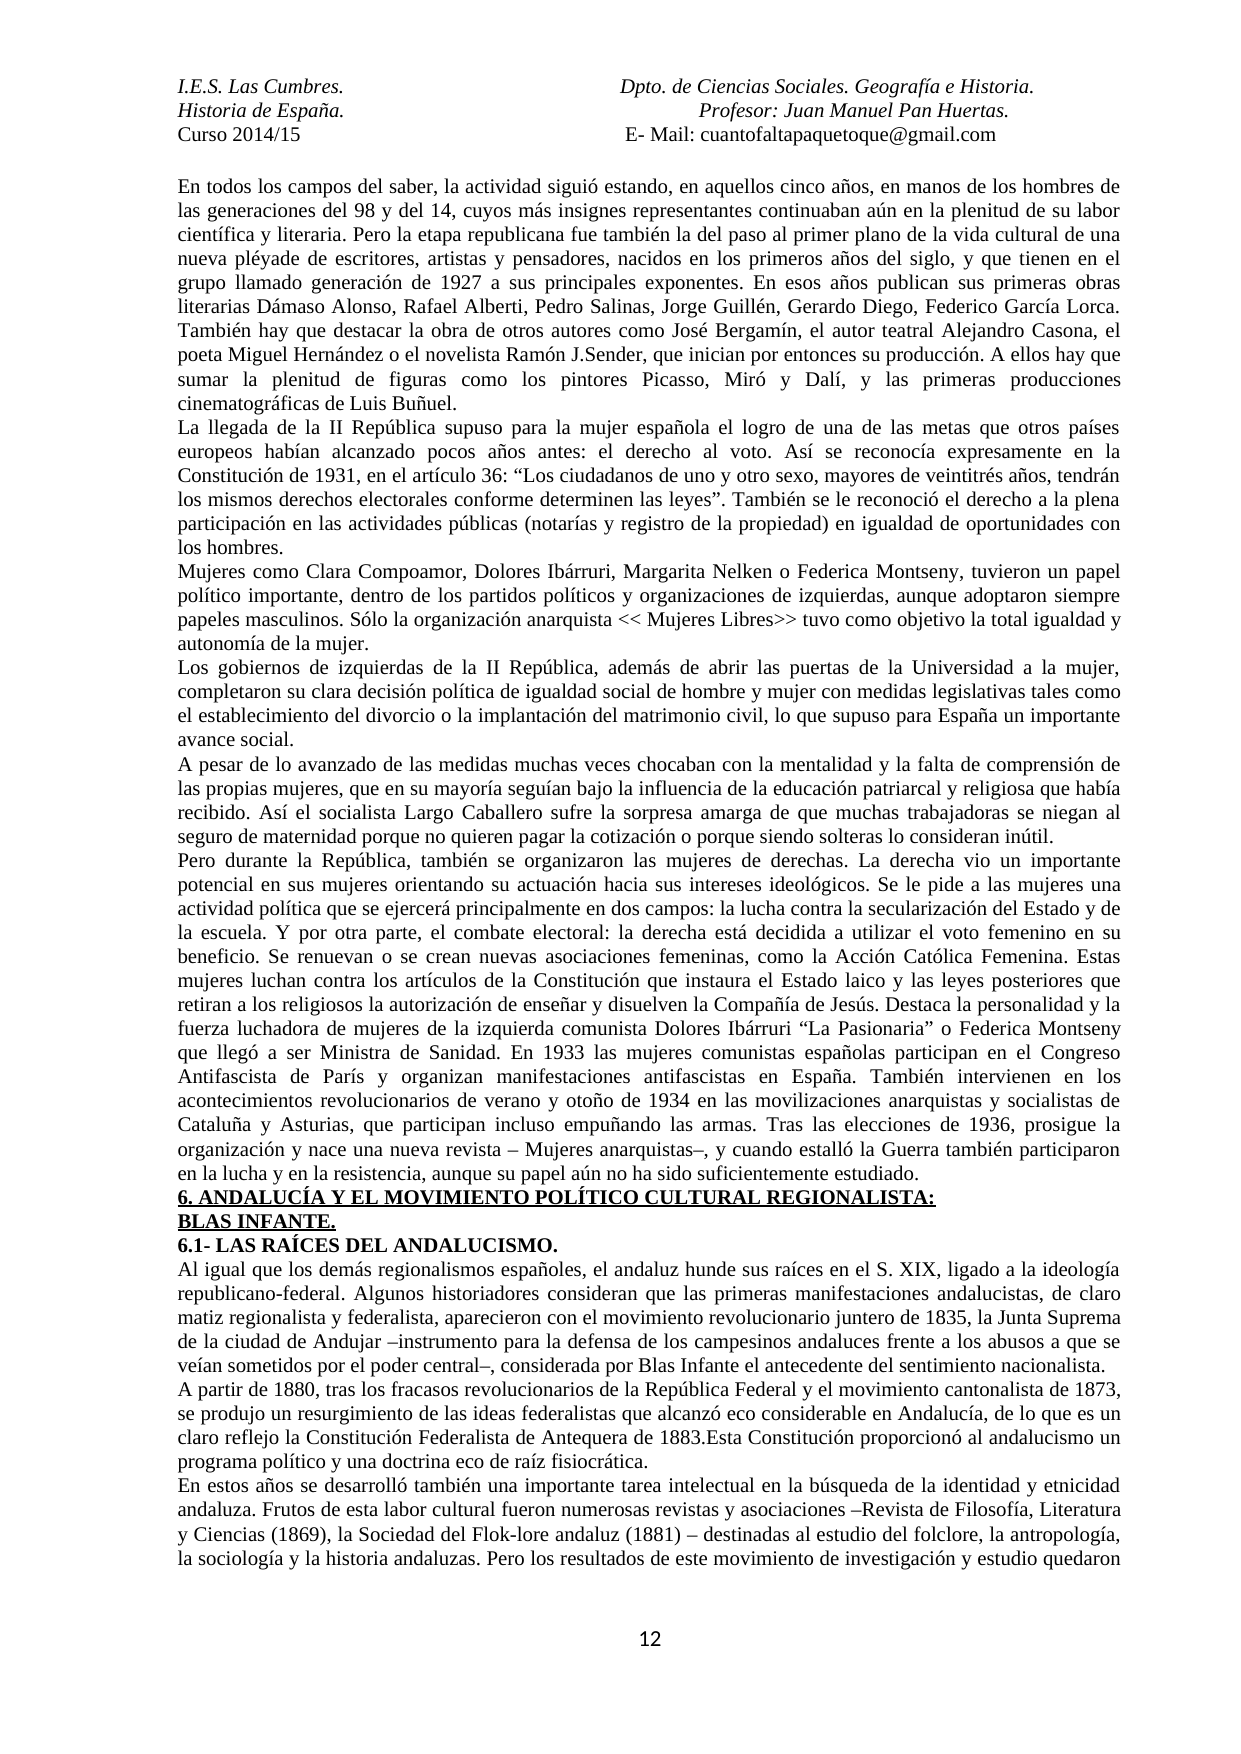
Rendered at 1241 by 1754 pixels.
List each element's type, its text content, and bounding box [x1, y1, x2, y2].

text En todos los campos del saber, la actividad siguió estando, en aquellos cinco años, en manos de los hombres de las generaciones del 98 y del 14, cuyos más insignes representantes continuaban aún en la plenitud de su labor científica y literaria. Pero la etapa republicana fue también la del paso al primer plano de la vida cultural de una nueva pléyade de escritores, artistas y pensadores, nacidos en los primeros años del siglo, y que tienen en el grupo llamado generación de 1927 a sus principales exponentes. En esos años publican sus primeras obras literarias Dámaso Alonso, Rafael Alberti, Pedro Salinas, Jorge Guillén, Gerardo Diego, Federico García Lorca. También hay que destacar la obra de otros autores como José Bergamín, el autor teatral Alejandro Casona, el poeta Miguel Hernández o el novelista Ramón J.Sender, que inician por entonces su producción. A ellos hay que sumar la plenitud de figuras como los pintores Picasso, Miró y Dalí, y las primeras producciones cinematográficas de Luis Buñuel. [177, 174, 1122, 414]
text A partir de 1880, tras los fracasos revolucionarios de la República Federal y el movimiento cantonalista de 1873, se produjo un resurgimiento de las ideas federalistas que alcanzó eco considerable en Andalucía, de lo que es un claro reflejo la Constitución Federalista de Antequera de 1883.Esta Constitución proporcionó al andalucismo un programa político y una doctrina eco de raíz fisiocrática. [177, 1377, 1122, 1473]
text 6. ANDALUCÍA Y EL MOVIMIENTO POLÍTICO CULTURAL REGIONALISTA: [177, 1184, 1122, 1209]
text BLAS INFANTE. [177, 1209, 1122, 1233]
text 6.1- LAS RAÍCES DEL ANDALUCISMO. [177, 1233, 1122, 1257]
text A pesar de lo avanzado de las medidas muchas veces chocaban con la mentalidad y la falta de comprensión de las propias mujeres, que en su mayoría seguían bajo la influencia de la educación patriarcal y religiosa que había recibido. Así el socialista Largo Caballero sufre la sorpresa amarga de que muchas trabajadoras se niegan al seguro de maternidad porque no quieren pagar la cotización o porque siendo solteras lo consideran inútil. [177, 751, 1122, 848]
text Pero durante la República, también se organizaron las mujeres de derechas. La derecha vio un importante potencial en sus mujeres orientando su actuación hacia sus intereses ideológicos. Se le pide a las mujeres una actividad política que se ejercerá principalmente en dos campos: la lucha contra la secularización del Estado y de la escuela. Y por otra parte, el combate electoral: la derecha está decidida a utilizar el voto femenino en su beneficio. Se renuevan o se crean nuevas asociaciones femeninas, como la Acción Católica Femenina. Estas mujeres luchan contra los artículos de la Constitución que instaura el Estado laico y las leyes posteriores que retiran a los religiosos la autorización de enseñar y disuelven la Compañía de Jesús. Destaca la personalidad y la fuerza luchadora de mujeres de la izquierda comunista Dolores Ibárruri “La Pasionaria” o Federica Montseny que llegó a ser Ministra de Sanidad. En 1933 las mujeres comunistas españolas participan en el Congreso Antifascista de París y organizan manifestaciones antifascistas en España. También intervienen en los acontecimientos revolucionarios de verano y otoño de 1934 en las movilizaciones anarquistas y socialistas de Cataluña y Asturias, que participan incluso empuñando las armas. Tras las elecciones de 1936, prosigue la organización y nace una nueva revista – Mujeres anarquistas–, y cuando estalló la Guerra también participaron en la lucha y en la resistencia, aunque su papel aún no ha sido suficientemente estudiado. [177, 848, 1122, 1184]
text La llegada de la II República supuso para la mujer española el logro de una de las metas que otros países europeos habían alcanzado pocos años antes: el derecho al voto. Así se reconocía expresamente en la Constitución de 1931, en el artículo 36: “Los ciudadanos de uno y otro sexo, mayores de veintitrés años, tendrán los mismos derechos electorales conforme determinen las leyes”. También se le reconoció el derecho a la plena participación en las actividades públicas (notarías y registro de la propiedad) en igualdad de oportunidades con los hombres. [177, 414, 1122, 559]
text Los gobiernos de izquierdas de la II República, además de abrir las puertas de la Universidad a la mujer, completaron su clara decisión política de igualdad social de hombre y mujer con medidas legislativas tales como el establecimiento del divorcio o la implantación del matrimonio civil, lo que supuso para España un importante avance social. [177, 655, 1122, 751]
text Al igual que los demás regionalismos españoles, el andaluz hunde sus raíces en el S. XIX, ligado a la ideología republicano-federal. Algunos historiadores consideran que las primeras manifestaciones andalucistas, de claro matiz regionalista y federalista, aparecieron con el movimiento revolucionario juntero de 1835, la Junta Suprema de la ciudad de Andujar –instrumento para la defensa de los campesinos andaluces frente a los abusos a que se veían sometidos por el poder central–, considerada por Blas Infante el antecedente del sentimiento nacionalista. [177, 1257, 1122, 1377]
text Mujeres como Clara Compoamor, Dolores Ibárruri, Margarita Nelken o Federica Montseny, tuvieron un papel político importante, dentro de los partidos políticos y organizaciones de izquierdas, aunque adoptaron siempre papeles masculinos. Sólo la organización anarquista << Mujeres Libres>> tuvo como objetivo la total igualdad y autonomía de la mujer. [177, 559, 1122, 655]
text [177, 1473, 1122, 1569]
